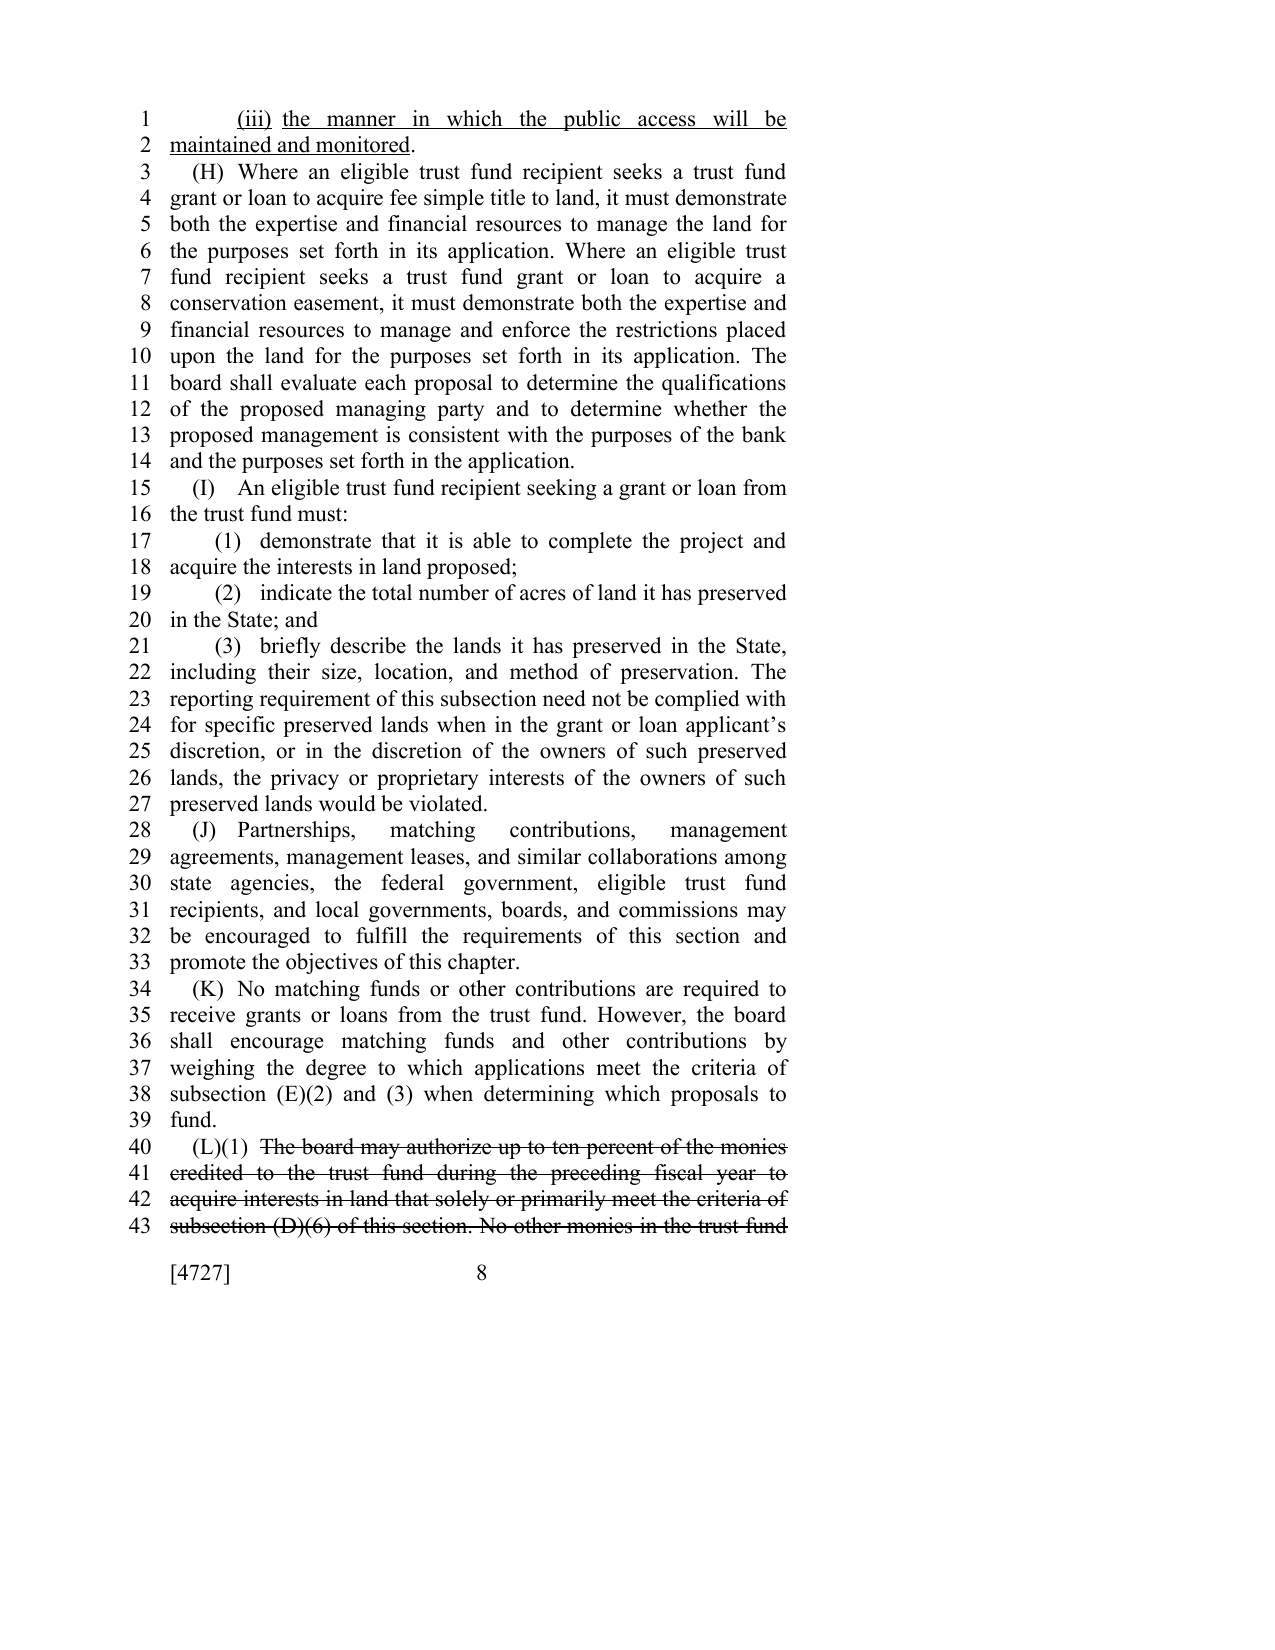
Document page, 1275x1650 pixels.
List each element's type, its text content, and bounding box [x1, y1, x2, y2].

text (I) An eligible trust fund recipient seeking a grant or loan from the trust fund must: [169, 474, 787, 527]
text (1) demonstrate that it is able to complete the project and acquire the interests in land proposed; [169, 527, 787, 579]
text (iii) the manner in which the public access will be maintained and monitored. [169, 105, 787, 158]
text (H) Where an eligible trust fund recipient seeks a trust fund grant or loan to acquire fee simple title to land, it must demonstrate both the expertise and financial resources to manage the land for the purposes set forth in its application. Where an eligible trust fund recipient seeks a trust fund grant or loan to acquire a conservation easement, it must demonstrate both the expertise and financial resources to manage and enforce the restrictions placed upon the land for the purposes set forth in its application. The board shall evaluate each proposal to determine the qualifications of the proposed managing party and to determine whether the proposed management is consistent with the purposes of the bank and the purposes set forth in the application. [169, 158, 787, 474]
text (J) Partnerships, matching contributions, management agreements, management leases, and similar collaborations among state agencies, the federal government, eligible trust fund recipients, and local governments, boards, and commissions may be encouraged to fulfill the requirements of this section and promote the objectives of this chapter. [169, 817, 787, 975]
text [169, 1201, 787, 1226]
text (3) briefly describe the lands it has preserved in the State, including their size, location, and method of preservation. The reporting requirement of this subsection need not be complied with for specific preserved lands when in the grant or loan applicant’s discretion, or in the discretion of the owners of such preserved lands, the privacy or proprietary interests of the owners of such preserved lands would be violated. [169, 632, 787, 817]
text (K) No matching funds or other contributions are required to receive grants or loans from the trust fund. However, the board shall encourage matching funds and other contributions by weighing the degree to which applications meet the criteria of subsection (E)(2) and (3) when determining which proposals to fund. [169, 975, 787, 1133]
text (2) indicate the total number of acres of land it has preserved in the State; and [169, 579, 787, 632]
